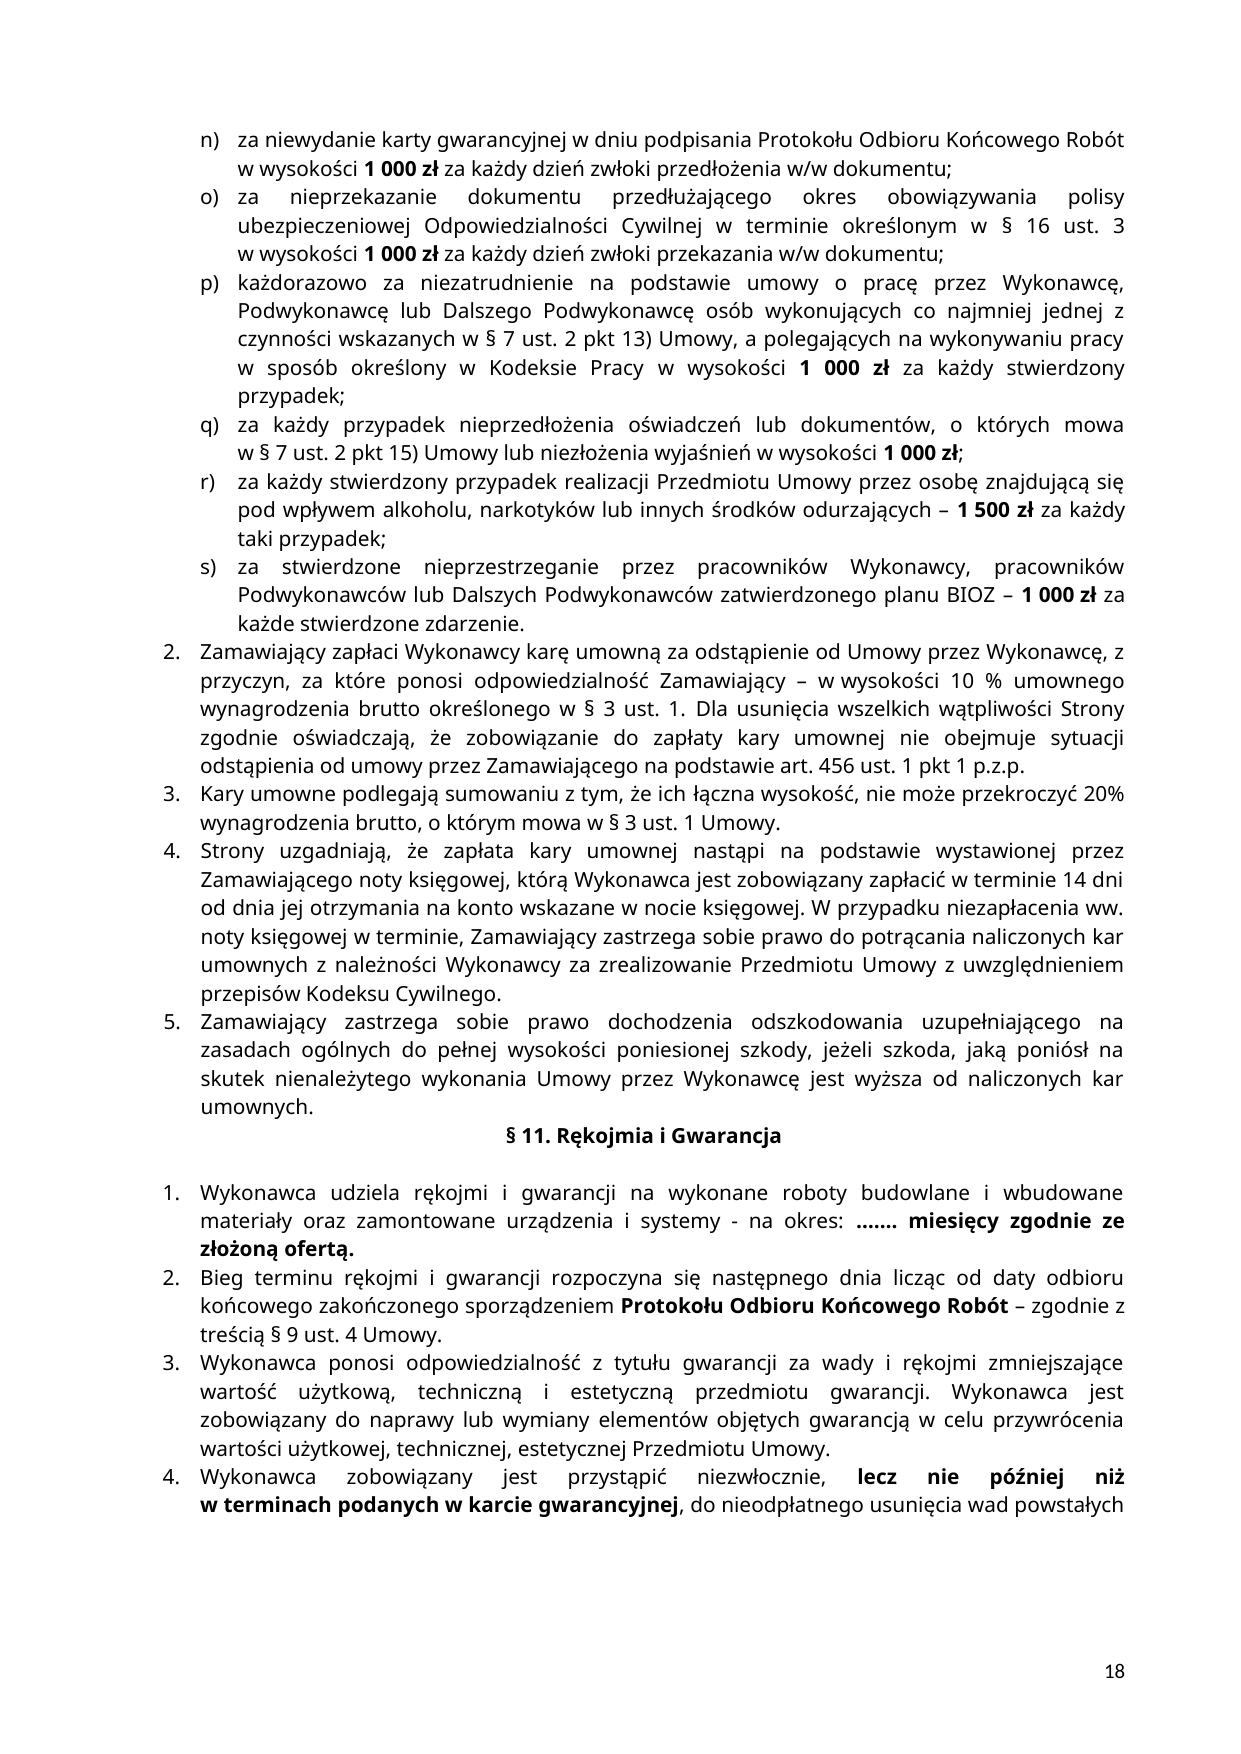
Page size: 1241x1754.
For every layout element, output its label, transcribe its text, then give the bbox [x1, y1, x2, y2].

list Zamawiający zastrzega sobie prawo dochodzenia odszkodowania uzupełniającego na zasadach ogólnych do pełnej wysokości poniesionej szkody, jeżeli szkoda, jaką poniósł na skutek nienależytego wykonania Umowy przez Wykonawcę jest wyższa od naliczonych kar umownych. [163, 1007, 1125, 1121]
list za nieprzekazanie dokumentu przedłużającego okres obowiązywania polisy ubezpieczeniowej Odpowiedzialności Cywilnej w terminie określonym w § 16 ust. 3 w wysokości 1 000 zł za każdy dzień zwłoki przekazania w/w dokumentu; [200, 182, 1125, 268]
list Strony uzgadniają, że zapłata kary umownej nastąpi na podstawie wystawionej przez Zamawiającego noty księgowej, którą Wykonawca jest zobowiązany zapłacić w terminie 14 dni od dnia jej otrzymania na konto wskazane w nocie księgowej. W przypadku niezapłacenia ww. noty księgowej w terminie, Zamawiający zastrzega sobie prawo do potrącania naliczonych kar umownych z należności Wykonawcy za zrealizowanie Przedmiotu Umowy z uwzględnieniem przepisów Kodeksu Cywilnego. [163, 836, 1125, 1007]
list Wykonawca udziela rękojmi i gwarancji na wykonane roboty budowlane i wbudowane materiały oraz zamontowane urządzenia i systemy - na okres: ……. miesięcy zgodnie ze złożoną ofertą. [162, 1178, 1125, 1263]
list Zamawiający zapłaci Wykonawcy karę umowną za odstąpienie od Umowy przez Wykonawcę, z przyczyn, za które ponosi odpowiedzialność Zamawiający – w wysokości 10 % umownego wynagrodzenia brutto określonego w § 3 ust. 1. Dla usunięcia wszelkich wątpliwości Strony zgodnie oświadczają, że zobowiązanie do zapłaty kary umownej nie obejmuje sytuacji odstąpienia od umowy przez Zamawiającego na podstawie art. 456 ust. 1 pkt 1 p.z.p. [163, 637, 1125, 779]
list za niewydanie karty gwarancyjnej w dniu podpisania Protokołu Odbioru Końcowego Robót w wysokości 1 000 zł za każdy dzień zwłoki przedłożenia w/w dokumentu; [200, 126, 1125, 182]
list za każdy stwierdzony przypadek realizacji Przedmiotu Umowy przez osobę znajdującą się pod wpływem alkoholu, narkotyków lub innych środków odurzających – 1 500 zł za każdy taki przypadek; [200, 467, 1125, 552]
list Kary umowne podlegają sumowaniu z tym, że ich łączna wysokość, nie może przekroczyć 20% wynagrodzenia brutto, o którym mowa w § 3 ust. 1 Umowy. [163, 779, 1125, 836]
list Bieg terminu rękojmi i gwarancji rozpoczyna się następnego dnia licząc od daty odbioru końcowego zakończonego sporządzeniem Protokołu Odbioru Końcowego Robót – zgodnie z treścią § 9 ust. 4 Umowy. [162, 1263, 1125, 1348]
list za każdy przypadek nieprzedłożenia oświadczeń lub dokumentów, o których mowa w § 7 ust. 2 pkt 15) Umowy lub niezłożenia wyjaśnień w wysokości 1 000 zł; [200, 410, 1125, 467]
list Wykonawca ponosi odpowiedzialność z tytułu gwarancji za wady i rękojmi zmniejszające wartość użytkową, techniczną i estetyczną przedmiotu gwarancji. Wykonawca jest zobowiązany do naprawy lub wymiany elementów objętych gwarancją w celu przywrócenia wartości użytkowej, technicznej, estetycznej Przedmiotu Umowy. [162, 1348, 1125, 1462]
list za stwierdzone nieprzestrzeganie przez pracowników Wykonawcy, pracowników Podwykonawców lub Dalszych Podwykonawców zatwierdzonego planu BIOZ – 1 000 zł za każde stwierdzone zdarzenie. [200, 552, 1125, 637]
text § 11. Rękojmia i Gwarancja [162, 1121, 1125, 1149]
list każdorazowo za niezatrudnienie na podstawie umowy o pracę przez Wykonawcę, Podwykonawcę lub Dalszego Podwykonawcę osób wykonujących co najmniej jednej z czynności wskazanych w § 7 ust. 2 pkt 13) Umowy, a polegających na wykonywaniu pracy w sposób określony w Kodeksie Pracy w wysokości 1 000 zł za każdy stwierdzony przypadek; [200, 268, 1125, 410]
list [162, 1462, 1125, 1519]
